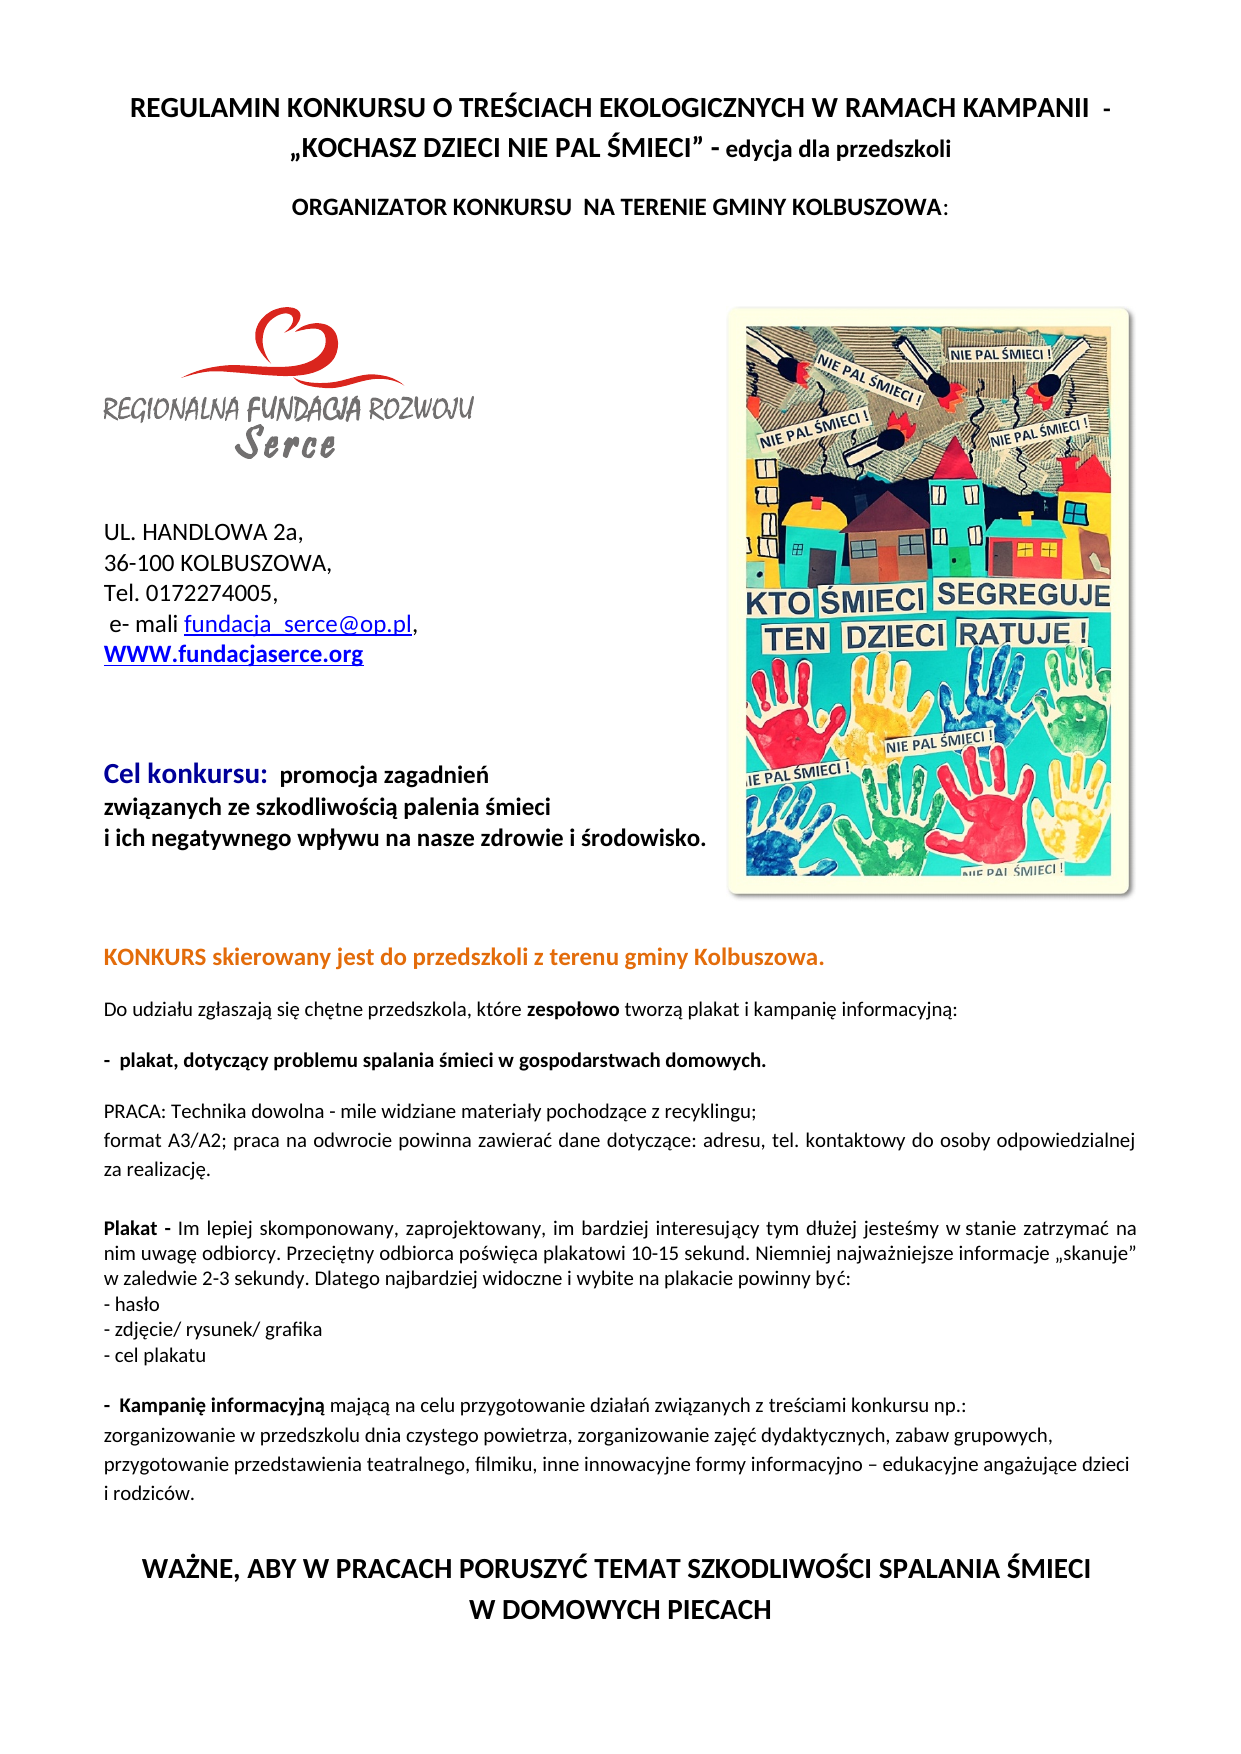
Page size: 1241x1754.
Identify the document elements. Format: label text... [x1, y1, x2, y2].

text Cel konkursu: promocja zagadnień [103, 756, 1137, 791]
text PRACA: Technika dowolna - mile widziane materiały pochodzące z recyklingu; [103, 1098, 1137, 1123]
picture [726, 669, 1137, 756]
text ORGANIZATOR KONKURSU NA TERENIE GMINY KOLBUSZOWA: [103, 191, 1137, 222]
text e- mali fundacja_serce@op.pl, [103, 608, 1137, 638]
text Do udziału zgłaszają się chętne przedszkola, które zespołowo tworzą plakat i kampanię informacyjną: [103, 996, 1137, 1022]
text WWW.fundacjaserce.org [103, 638, 1137, 669]
picture [726, 306, 1137, 516]
text - Kampanię informacyjną mającą na celu przygotowanie działań związanych z treściami konkursu np.: [103, 1393, 1137, 1418]
text UL. HANDLOWA 2a, [103, 516, 1137, 547]
text związanych ze szkodliwością palenia śmieci [103, 791, 1137, 822]
text i ich negatywnego wpływu na nasze zdrowie i środowisko. [103, 822, 1137, 852]
text format A3/A2; praca na odwrocie powinna zawierać dane dotyczące: adresu, tel. kontaktowy do osoby odpowiedzialnej za realizację. [103, 1127, 1137, 1182]
text REGULAMIN KONKURSU O TREŚCIACH EKOLOGICZNYCH W RAMACH KAMPANII - „KOCHASZ DZIECI NIE PAL ŚMIECI” - edycja dla przedszkoli [103, 89, 1137, 165]
picture [726, 852, 1137, 902]
text - cel plakatu [103, 1342, 1137, 1367]
text Tel. 0172274005, [103, 577, 1137, 608]
text KONKURS skierowany jest do przedszkoli z terenu gminy Kolbuszowa. [103, 941, 1137, 971]
text Plakat - Im lepiej skomponowany, zaprojektowany, im bardziej interesujący tym dłużej jesteśmy w stanie zatrzymać na nim uwagę odbiorcy. Przeciętny odbiorca poświęca plakatowi 10-15 sekund. Niemniej najważniejsze informacje „skanuje” w zaledwie 2-3 sekundy. Dlatego najbardziej widoczne i wybite na plakacie powinny być: [103, 1215, 1137, 1291]
text - hasło [103, 1291, 1137, 1316]
text zorganizowanie w przedszkolu dnia czystego powietrza, zorganizowanie zajęć dydaktycznych, zabaw grupowych, przygotowanie przedstawienia teatralnego, filmiku, inne innowacyjne formy informacyjno – edukacyjne angażujące dzieci i rodziców. [103, 1422, 1137, 1506]
text - plakat, dotyczący problemu spalania śmieci w gospodarstwach domowych. [103, 1047, 1137, 1073]
text 36-100 KOLBUSZOWA, [103, 547, 1137, 577]
text - zdjęcie/ rysunek/ grafika [103, 1316, 1137, 1342]
text WAŻNE, ABY W PRACACH PORUSZYĆ TEMAT SZKODLIWOŚCI SPALANIA ŚMIECI W DOMOWYCH PIECACH [103, 1550, 1137, 1627]
